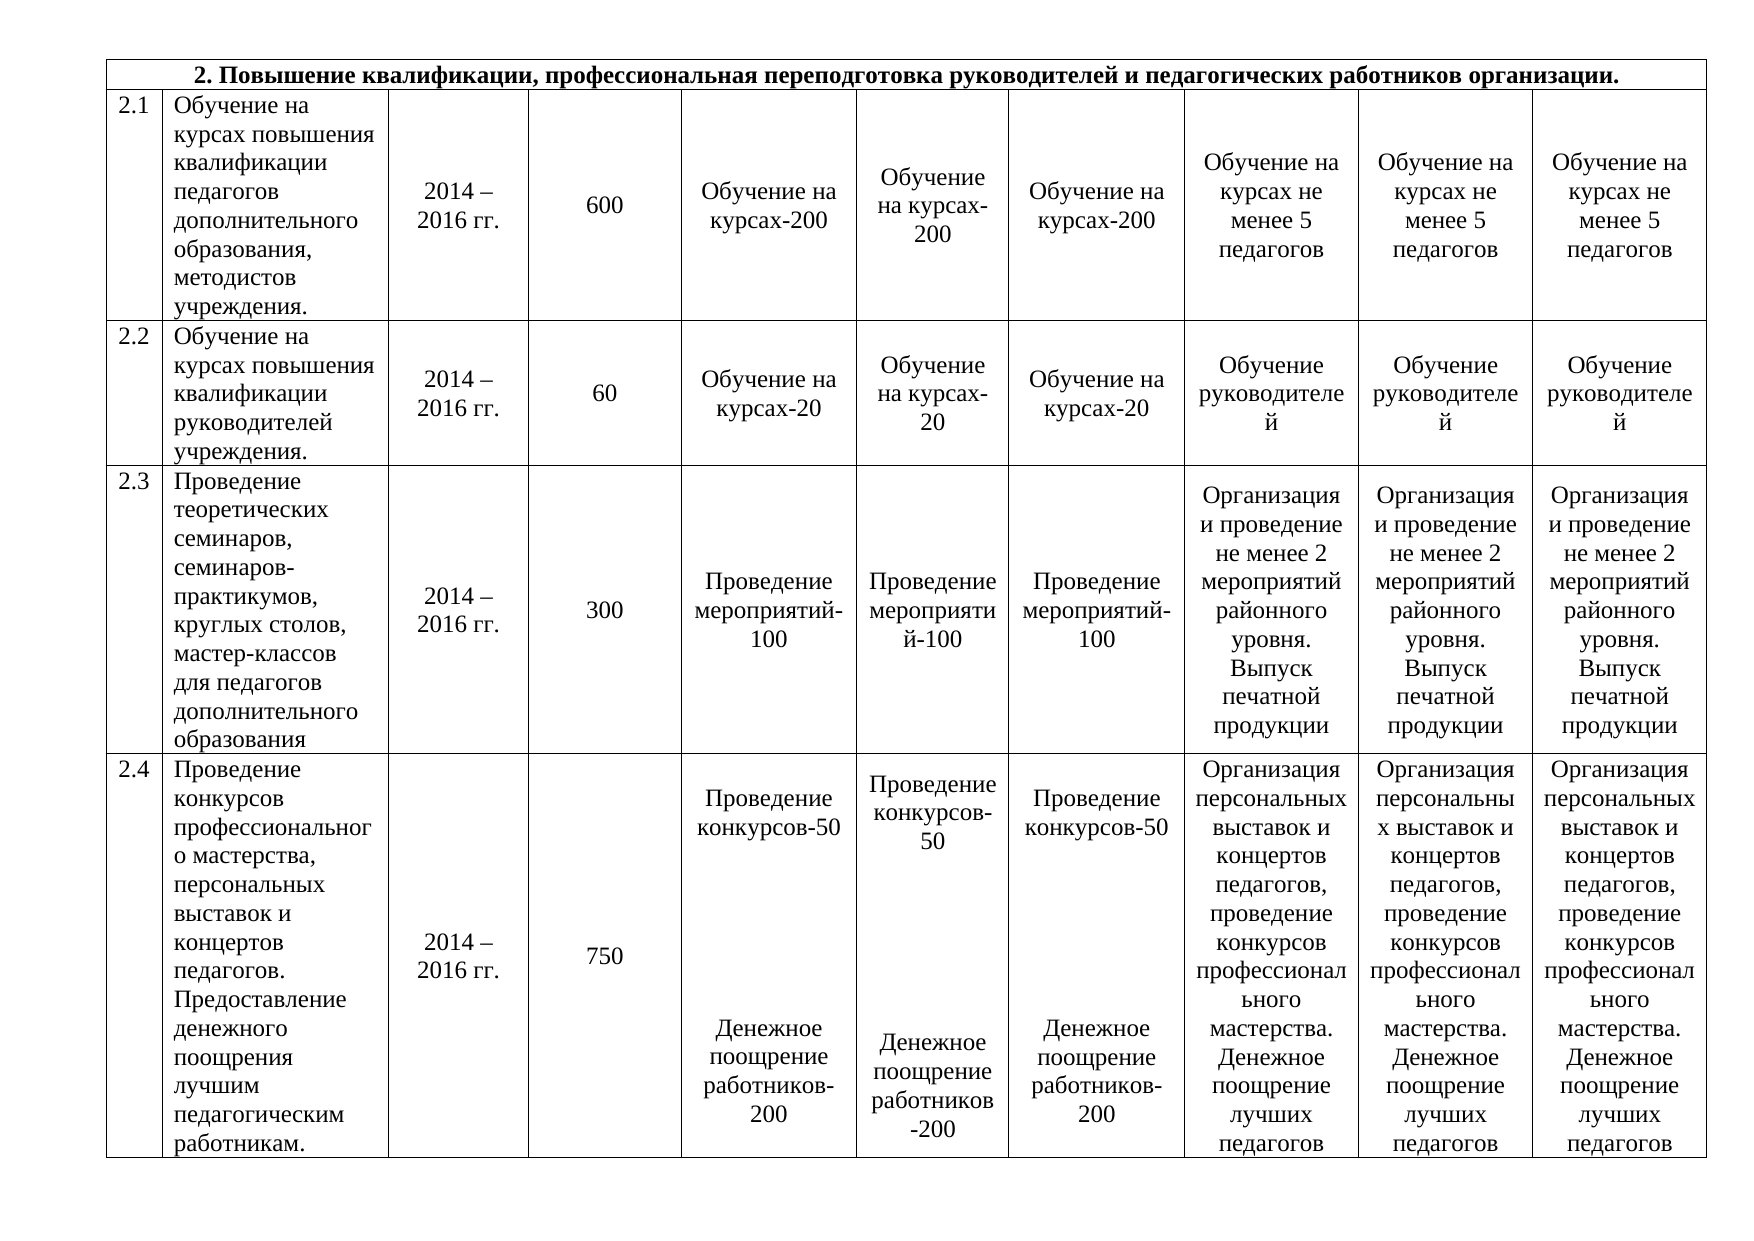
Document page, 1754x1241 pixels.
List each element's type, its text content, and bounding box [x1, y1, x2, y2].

table_cell Обучение руководителей [1359, 321, 1532, 465]
table_cell 2.1 [107, 90, 162, 320]
table_cell Проведение теоретических семинаров, семинаров-практикумов, круглых столов, мастер-классов для педагогов дополнительного образования [163, 466, 388, 753]
table_cell 2014 – 2016 гг. [389, 466, 528, 753]
table_cell Обучение руководителей [1533, 321, 1706, 465]
table_cell Проведение конкурсов-50 Денежное поощрение работников-200 [1009, 754, 1184, 1157]
table_cell Обучение на курсах повышения квалификации педагогов дополнительного образования, методистов учреждения. [163, 90, 388, 320]
table_cell Организация и проведение не менее 2 мероприятий районного уровня. Выпуск печатной продукции [1359, 466, 1532, 753]
table_cell Организация и проведение не менее 2 мероприятий районного уровня. Выпуск печатной продукции [1533, 466, 1706, 753]
table_cell Проведение конкурсов-50 Денежное поощрение работников-200 [682, 754, 856, 1157]
table_cell Обучение на курсах-20 [1009, 321, 1184, 465]
table_cell 2014 – 2016 гг. [389, 90, 528, 320]
table_cell Обучение на курсах-200 [857, 90, 1008, 320]
table_cell Проведение мероприятий-100 [1009, 466, 1184, 753]
table_cell 2.2 [107, 321, 162, 465]
table_cell 600 [529, 90, 681, 320]
table_cell Обучение на курсах не менее 5 педагогов [1533, 90, 1706, 320]
table_cell Проведение конкурсов профессионального мастерства, персональных выставок и концертов педагогов. Предоставление денежного поощрения лучшим педагогическим работникам. [163, 754, 388, 1157]
table_cell 60 [529, 321, 681, 465]
table_cell 2014 – 2016 гг. [389, 754, 528, 1157]
table_cell 2.4 [107, 754, 162, 1157]
table_cell 2014 – 2016 гг. [389, 321, 528, 465]
table_cell 2.3 [107, 466, 162, 753]
table_cell 750 [529, 754, 681, 1157]
table_cell Организация персональных выставок и концертов педагогов, проведение конкурсов профессионального мастерства. Денежное поощрение лучших педагогов [1533, 754, 1706, 1157]
table_cell Обучение на курсах-200 [682, 90, 856, 320]
table_cell Обучение на курсах повышения квалификации руководителей учреждения. [163, 321, 388, 465]
table_cell Обучение на курсах-20 [857, 321, 1008, 465]
table_cell Обучение на курсах-20 [682, 321, 856, 465]
table_cell Организация и проведение не менее 2 мероприятий районного уровня. Выпуск печатной продукции [1185, 466, 1358, 753]
table_cell Проведение мероприятий-100 [682, 466, 856, 753]
table_cell Обучение руководителей [1185, 321, 1358, 465]
table_cell Обучение на курсах-200 [1009, 90, 1184, 320]
table_cell Обучение на курсах не менее 5 педагогов [1359, 90, 1532, 320]
table_cell Проведение конкурсов-50 Денежное поощрение работников-200 [857, 754, 1008, 1157]
table_cell Организация персональных выставок и концертов педагогов, проведение конкурсов профессионального мастерства. Денежное поощрение лучших педагогов [1185, 754, 1358, 1157]
table_cell 2. Повышение квалификации, профессиональная переподготовка руководителей и педагогических работников организации. [107, 60, 1706, 89]
table_cell Обучение на курсах не менее 5 педагогов [1185, 90, 1358, 320]
table_cell Проведение мероприятий-100 [857, 466, 1008, 753]
table_cell 300 [529, 466, 681, 753]
table_cell Организация персональных выставок и концертов педагогов, проведение конкурсов профессионального мастерства. Денежное поощрение лучших педагогов [1359, 754, 1532, 1157]
